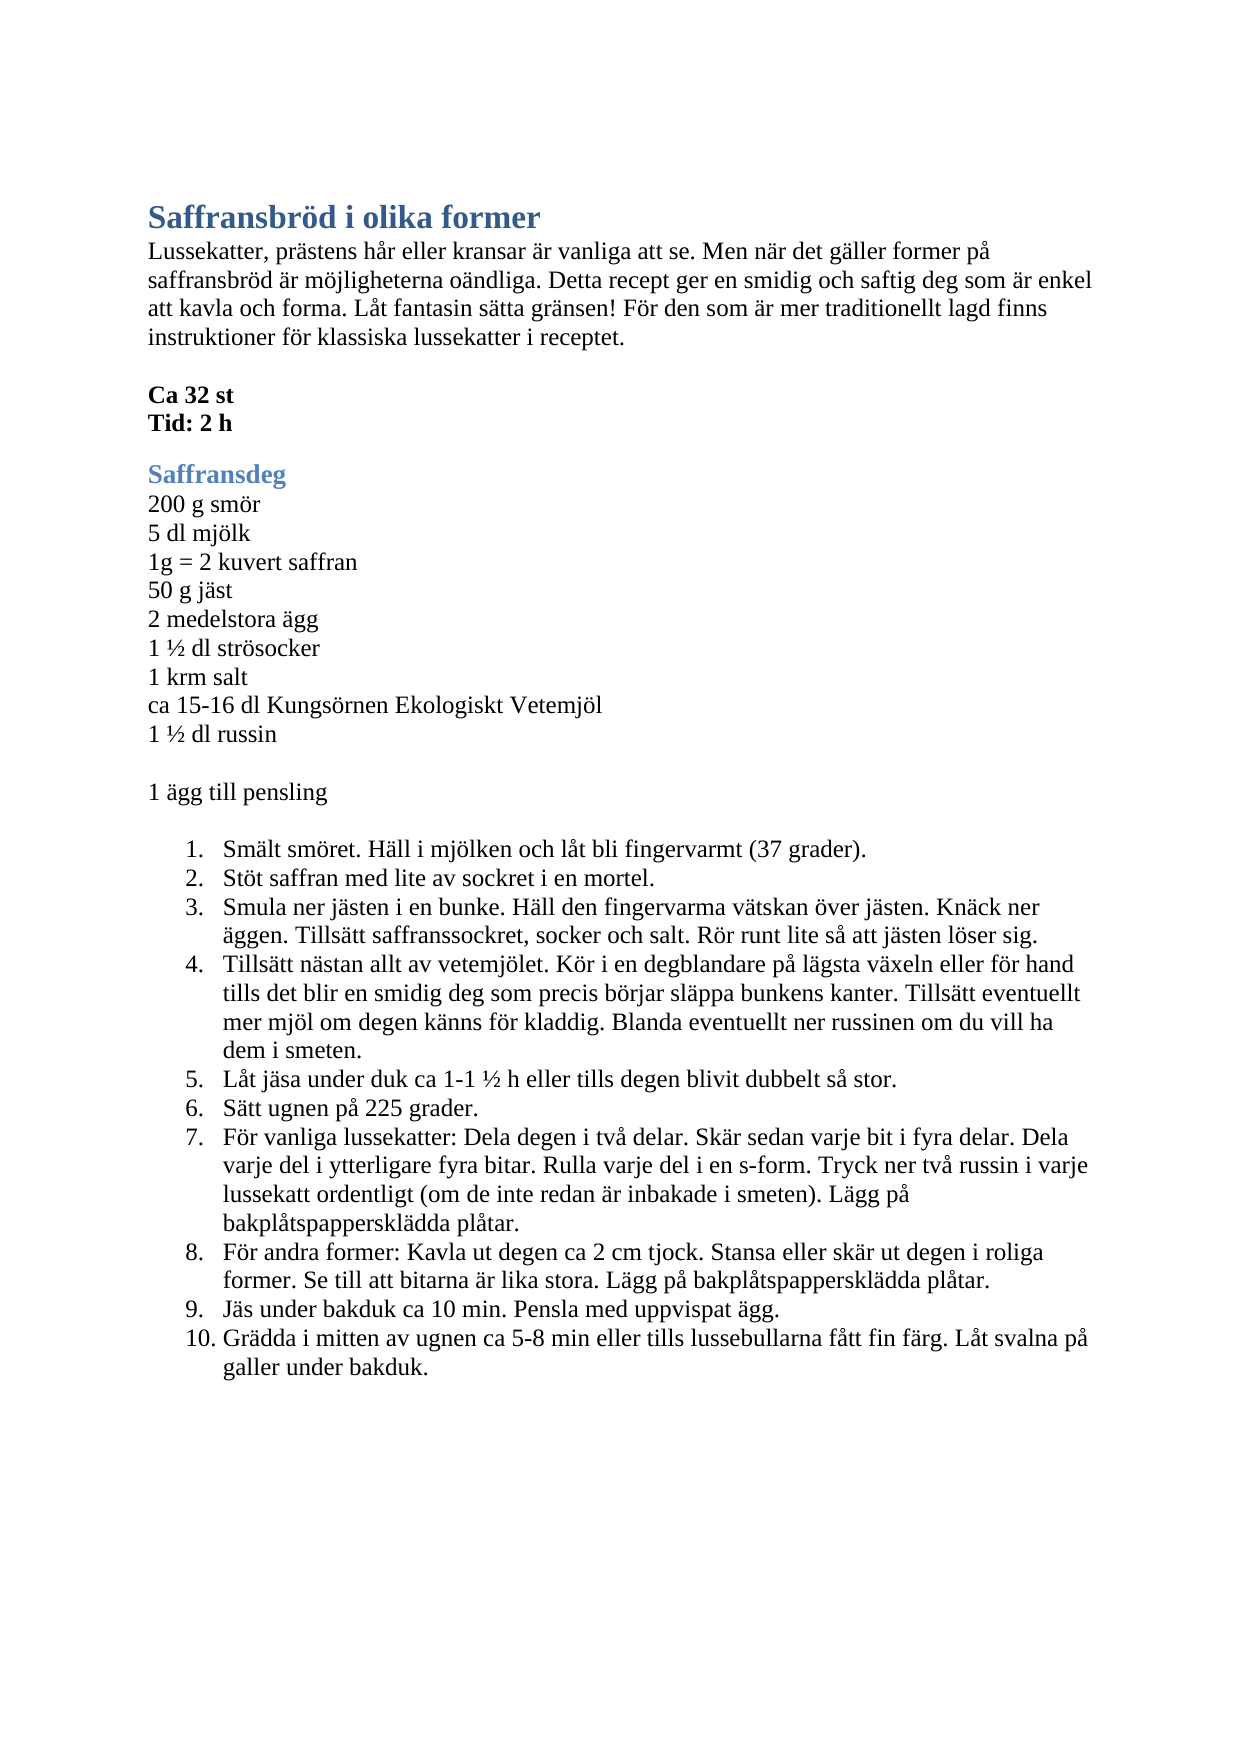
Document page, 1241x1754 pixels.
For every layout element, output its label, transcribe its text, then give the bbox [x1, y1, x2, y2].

text 1 krm salt [148, 662, 1093, 690]
text 1 ägg till pensling [148, 777, 1093, 805]
list Tillsätt nästan allt av vetemjölet. Kör i en degblandare på lägsta växeln eller för hand tills det blir en smidig deg som precis börjar släppa bunkens kanter. Tillsätt eventuellt mer mjöl om degen känns för kladdig. Blanda eventuellt ner russinen om du vill ha dem i smeten. [185, 949, 1093, 1064]
subtitle Saffransbröd i olika former [148, 198, 1093, 236]
text 1g = 2 kuvert saffran [148, 547, 1093, 575]
text Ca 32 st [148, 380, 1093, 408]
list Smält smöret. Häll i mjölken och låt bli fingervarmt (37 grader). [185, 834, 1093, 863]
list För andra former: Kavla ut degen ca 2 cm tjock. Stansa eller skär ut degen i roliga former. Se till att bitarna är lika stora. Lägg på bakplåtspappersklädda plåtar. [185, 1237, 1093, 1294]
text 1 ½ dl strösocker [148, 633, 1093, 662]
text 1 ½ dl russin [148, 719, 1093, 748]
text 2 medelstora ägg [148, 604, 1093, 633]
text Tid: 2 h [148, 408, 1093, 437]
list Låt jäsa under duk ca 1-1 ½ h eller tills degen blivit dubbelt så stor. [185, 1064, 1093, 1093]
list Jäs under bakduk ca 10 min. Pensla med uppvispat ägg. [185, 1294, 1093, 1323]
list Smula ner jästen i en bunke. Häll den fingervarma vätskan över jästen. Knäck ner äggen. Tillsätt saffranssockret, socker och salt. Rör runt lite så att jästen löser sig. [185, 892, 1093, 949]
list För vanliga lussekatter: Dela degen i två delar. Skär sedan varje bit i fyra delar. Dela varje del i ytterligare fyra bitar. Rulla varje del i en s-form. Tryck ner två russin i varje lussekatt ordentligt (om de inte redan är inbakade i smeten). Lägg på bakplåtspappersklädda plåtar. [185, 1122, 1093, 1237]
text 5 dl mjölk [148, 518, 1093, 547]
text 200 g smör [148, 489, 1093, 518]
text ca 15-16 dl Kungsörnen Ekologiskt Vetemjöl [148, 690, 1093, 719]
text Lussekatter, prästens hår eller kransar är vanliga att se. Men när det gäller former på saffransbröd är möjligheterna oändliga. Detta recept ger en smidig och saftig deg som är enkel att kavla och forma. Låt fantasin sätta gränsen! För den som är mer traditionellt lagd finns instruktioner för klassiska lussekatter i receptet. [148, 236, 1093, 351]
list Sätt ugnen på 225 grader. [185, 1093, 1093, 1122]
text 50 g jäst [148, 575, 1093, 604]
list Grädda i mitten av ugnen ca 5-8 min eller tills lussebullarna fått fin färg. Låt svalna på galler under bakduk. [185, 1323, 1093, 1380]
subtitle Saffransdeg [148, 458, 1093, 489]
list Stöt saffran med lite av sockret i en mortel. [185, 863, 1093, 892]
